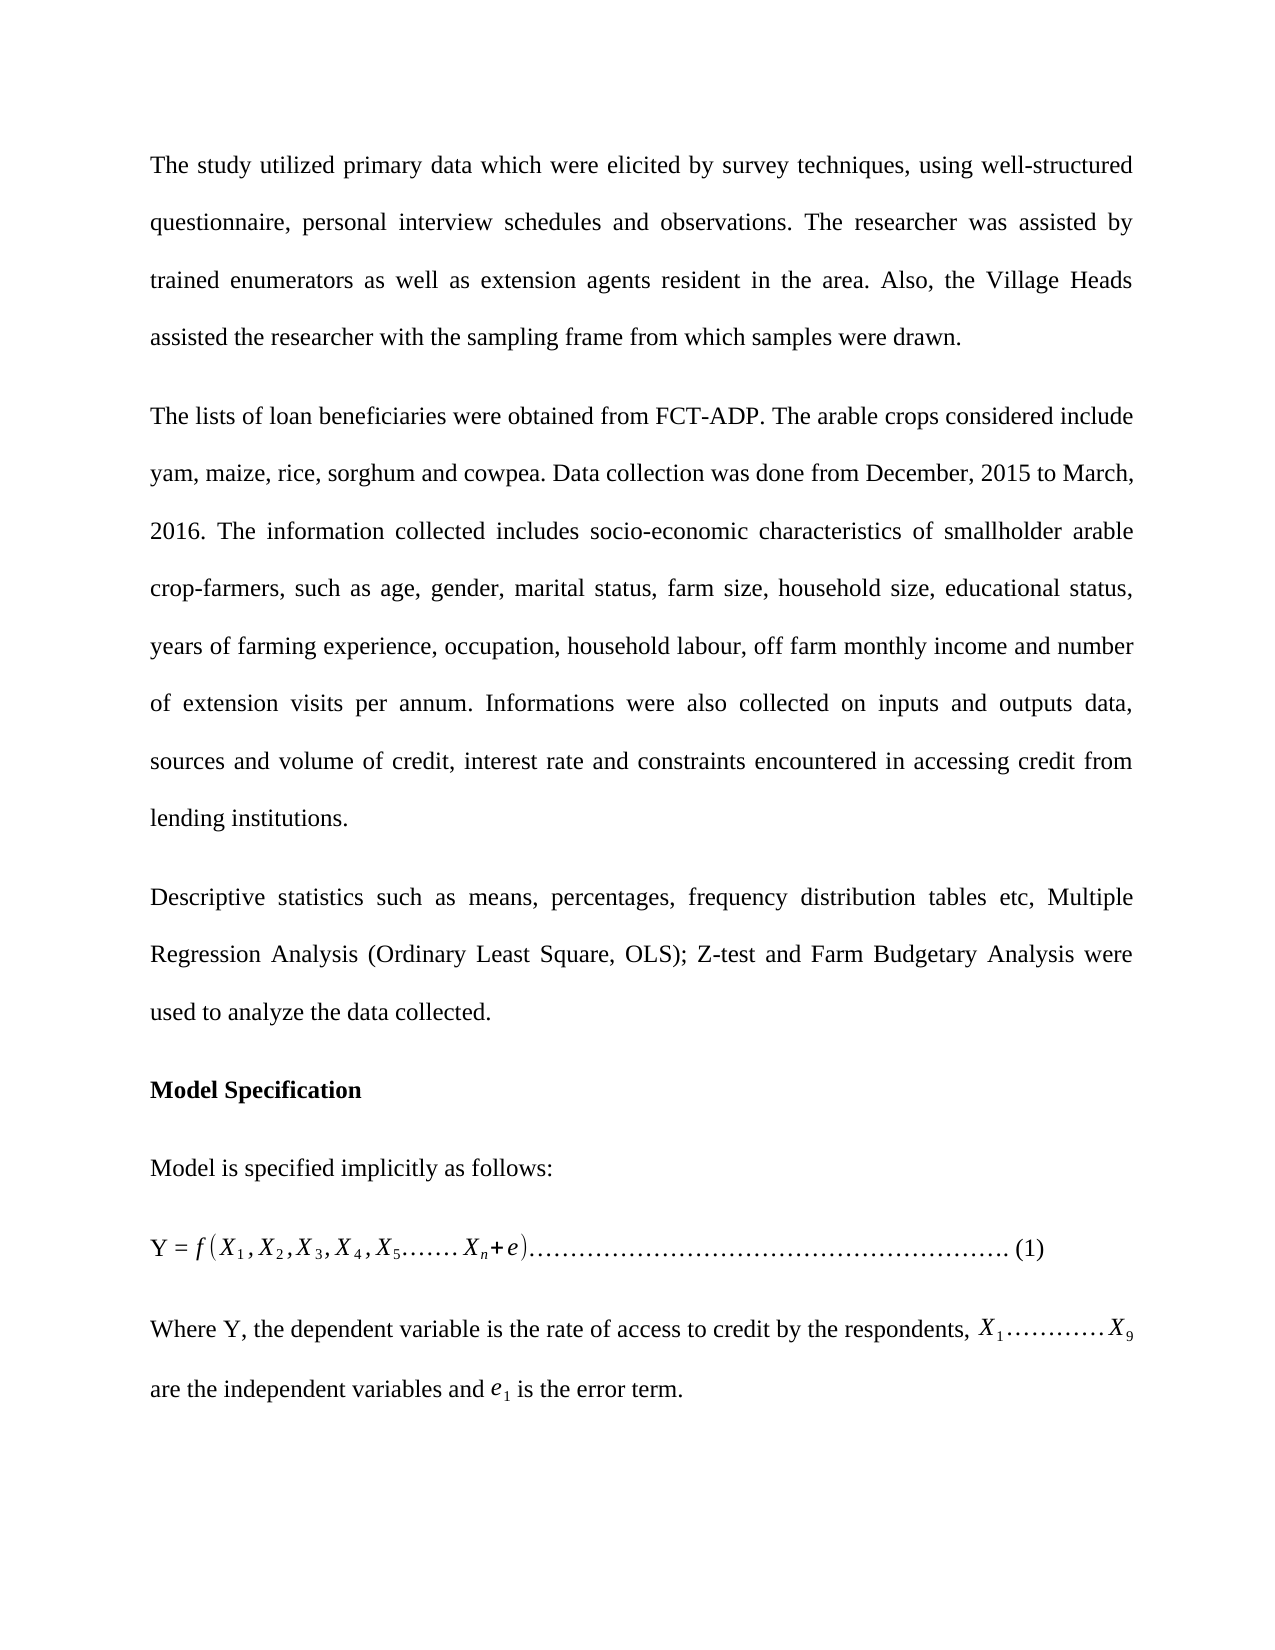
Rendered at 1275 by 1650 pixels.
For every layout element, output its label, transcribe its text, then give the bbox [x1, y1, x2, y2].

text Descriptive statistics such as means, percentages, frequency distribution tables etc, Multiple Regression Analysis (Ordinary Least Square, OLS); Z-test and Farm Budgetary Analysis were used to analyze the data collected. [150, 882, 1134, 1025]
text Model is specified implicitly as follows: [150, 1153, 1134, 1182]
text The study utilized primary data which were elicited by survey techniques, using well-structured questionnaire, personal interview schedules and observations. The researcher was assisted by trained enumerators as well as extension agents resident in the area. Also, the Village Heads assisted the researcher with the sampling frame from which samples were drawn. [150, 150, 1134, 351]
text Y = …………………………………………………. (1) [150, 1232, 1134, 1264]
text The lists of loan beneficiaries were obtained from FCT-ADP. The arable crops considered include yam, maize, rice, sorghum and cowpea. Data collection was done from December, 2015 to March, 2016. The information collected includes socio-economic characteristics of smallholder arable crop-farmers, such as age, gender, marital status, farm size, household size, educational status, years of farming experience, occupation, household labour, off farm monthly income and number of extension visits per annum. Informations were also collected on inputs and outputs data, sources and volume of credit, interest rate and constraints encountered in accessing credit from lending institutions. [150, 401, 1134, 832]
text Where Y, the dependent variable is the rate of access to credit by the respondents, are the independent variables and is the error term. [150, 1313, 1134, 1405]
text Model Specification [150, 1075, 1134, 1104]
